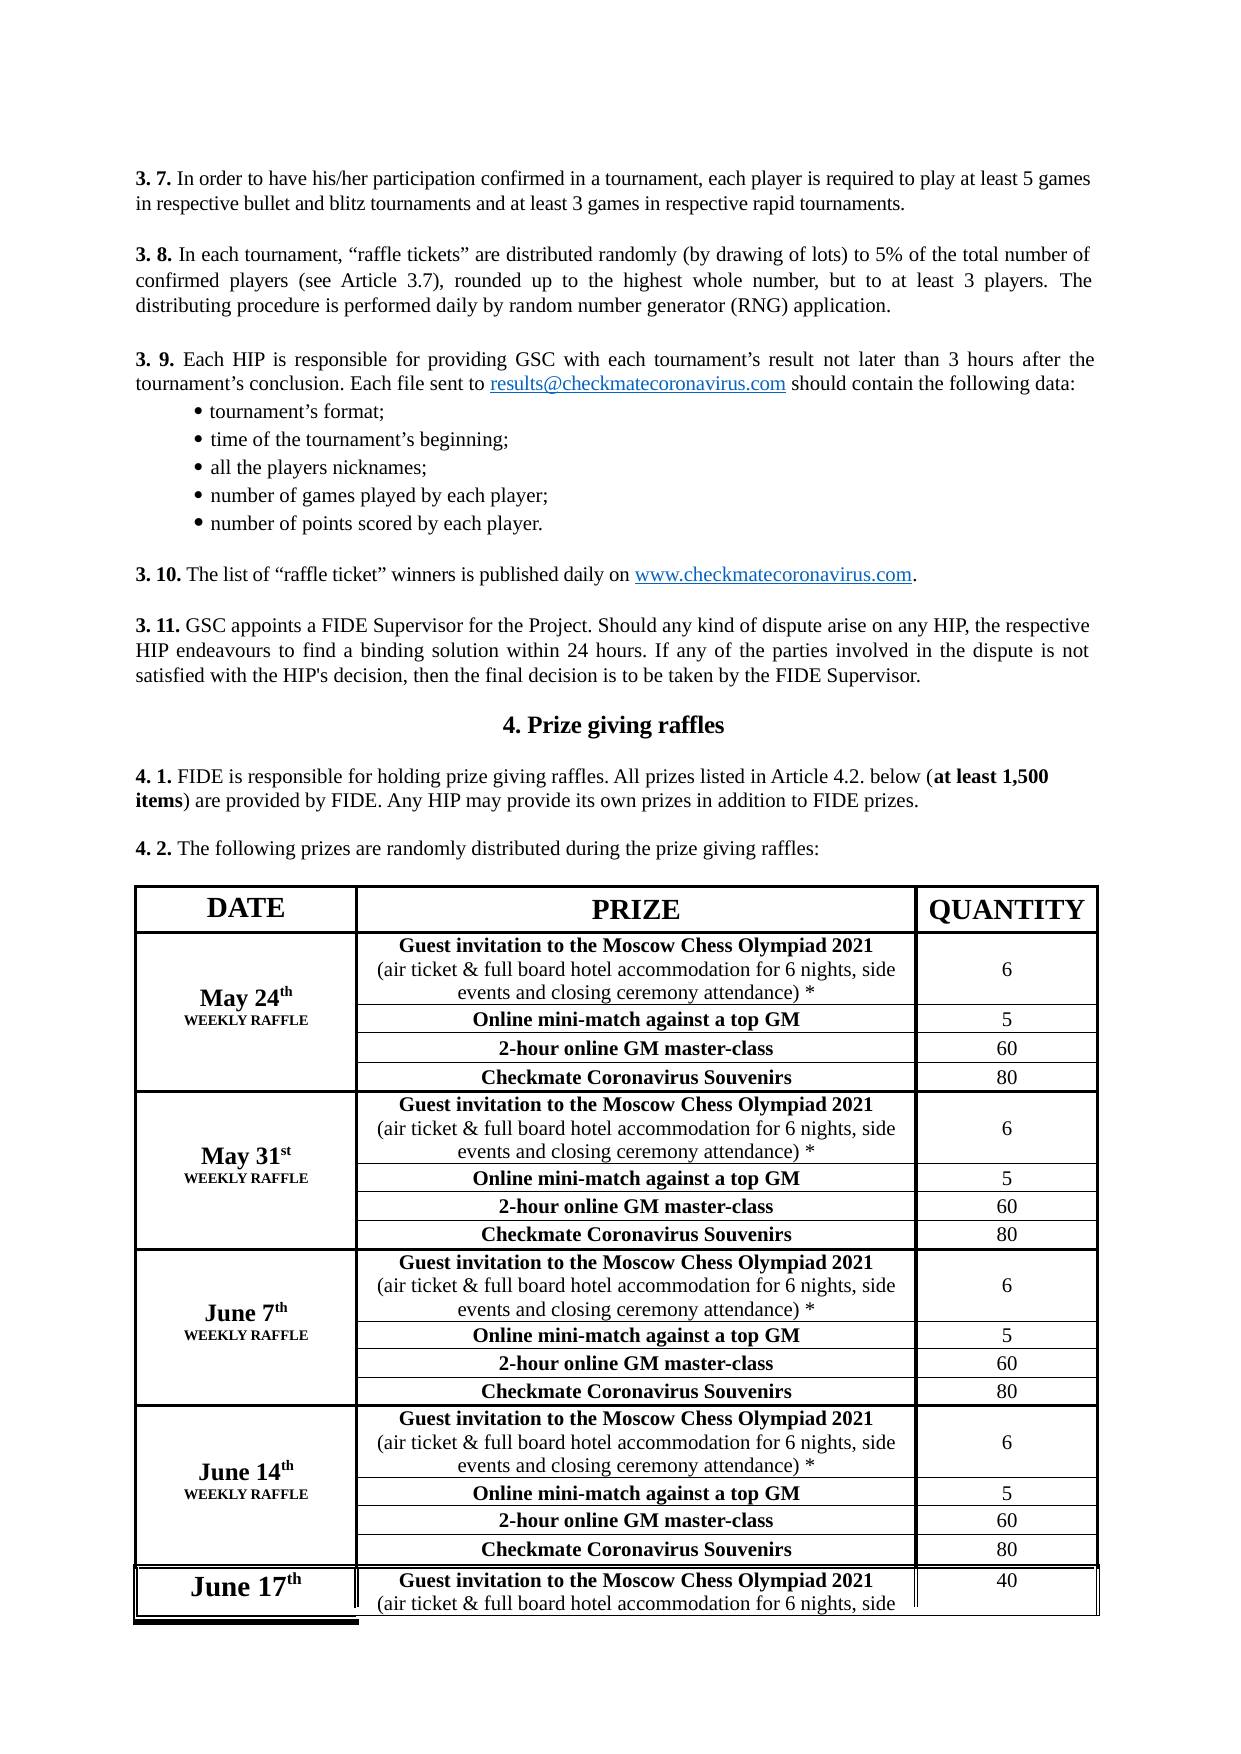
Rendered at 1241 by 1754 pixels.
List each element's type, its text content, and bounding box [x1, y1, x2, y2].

table_cell 80 [918, 1378, 1096, 1404]
text 3. 11. GSC appoints a FIDE Supervisor for the Project. Should any kind of dispute arise on any HIP, the respective HIP endeavours to find a binding solution within 24 hours. If any of the parties involved in the dispute is not satisfied with the HIP's decision, then the final decision is to be taken by the FIDE Supervisor. [135, 662, 1092, 688]
table_cell 2-hour online GM master-class [358, 1506, 914, 1534]
list tournament’s format; [194, 399, 1095, 423]
table_cell 60 [918, 1033, 1096, 1062]
text 3. 9. Each HIP is responsible for providing GSC with each tournament’s result not later than 3 hours after the tournament’s conclusion. Each file sent to results@checkmatecoronavirus.com should contain the following data: [135, 347, 1095, 395]
table_cell 2-hour online GM master-class [358, 1192, 914, 1220]
table_cell 80 [918, 1063, 1096, 1090]
table_cell 80 [918, 1535, 1096, 1564]
table_cell 5 [918, 1322, 1096, 1348]
table_cell May 31st WEEKLY RAFFLE [137, 1093, 355, 1247]
table_header PRIZE [358, 888, 914, 931]
text 4. Prize giving raffles [135, 713, 1092, 739]
list number of games played by each player; [194, 483, 1095, 507]
table_cell Checkmate Coronavirus Souvenirs [358, 1535, 914, 1564]
table_cell Online mini-match against a top GM [358, 1322, 914, 1348]
list time of the tournament’s beginning; [194, 427, 1095, 451]
table_cell Checkmate Coronavirus Souvenirs [358, 1063, 914, 1090]
table_cell 80 [918, 1221, 1096, 1247]
text 3. 7. In order to have his/her participation confirmed in a tournament, each player is required to play at least 5 games in respective bullet and blitz tournaments and at least 3 games in respective rapid tournaments. [135, 165, 1092, 216]
table_cell 60 [918, 1192, 1096, 1220]
text 3. 8. In each tournament, “raffle tickets” are distributed randomly (by drawing of lots) to 5% of the total number of confirmed players (see Article 3.7), rounded up to the highest whole number, but to at least 3 players. The distributing procedure is performed daily by random number generator (RNG) application. [135, 241, 1092, 317]
text 4. 2. The following prizes are randomly distributed during the prize giving raffles: [135, 836, 1105, 860]
table_cell 60 [918, 1506, 1096, 1534]
table_cell Online mini-match against a top GM [358, 1005, 914, 1032]
table_cell Checkmate Coronavirus Souvenirs [358, 1221, 914, 1247]
table_cell 5 [918, 1005, 1096, 1032]
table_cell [356, 1569, 916, 1615]
list number of points scored by each player. [194, 511, 1095, 535]
table_cell June 14th WEEKLY RAFFLE [137, 1407, 355, 1564]
text 3. 11. GSC appoints a FIDE Supervisor for the Project. Should any kind of dispute arise on any HIP, the respective HIP endeavours to find a binding solution within 24 hours. If any of the parties involved in the dispute is not satisfied with the HIP's decision, then the final decision is to be taken by the FIDE Supervisor. [135, 612, 1092, 638]
text 4. 1. FIDE is responsible for holding prize giving raffles. All prizes listed in Article 4.2. below (at least 1,500 items) are provided by FIDE. Any HIP may provide its own prizes in addition to FIDE prizes. [135, 764, 1105, 812]
table_header QUANTITY [918, 888, 1096, 931]
table_cell Online mini-match against a top GM [358, 1164, 914, 1191]
table_cell Online mini-match against a top GM [358, 1478, 914, 1505]
table_cell May 24th WEEKLY RAFFLE [137, 934, 355, 1090]
list all the players nicknames; [194, 455, 1095, 479]
table_cell 5 [918, 1478, 1096, 1505]
table_cell 6 [918, 1251, 1096, 1321]
table_cell 40 [916, 1566, 1096, 1615]
table_cell 5 [918, 1164, 1096, 1191]
table_cell June 7th WEEKLY RAFFLE [137, 1251, 355, 1404]
table_cell 60 [918, 1349, 1096, 1377]
table_header DATE [137, 888, 355, 931]
table_cell 6 [918, 1407, 1096, 1477]
table_cell 6 [918, 1093, 1096, 1163]
text 3. 10. The list of “raffle ticket” winners is published daily on www.checkmatecoronavirus.com. [135, 561, 1092, 586]
table_cell 2-hour online GM master-class [358, 1033, 914, 1062]
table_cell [137, 1566, 356, 1615]
table_cell 6 [918, 934, 1096, 1004]
table_cell 2-hour online GM master-class [358, 1349, 914, 1377]
table_cell Checkmate Coronavirus Souvenirs [358, 1378, 914, 1404]
